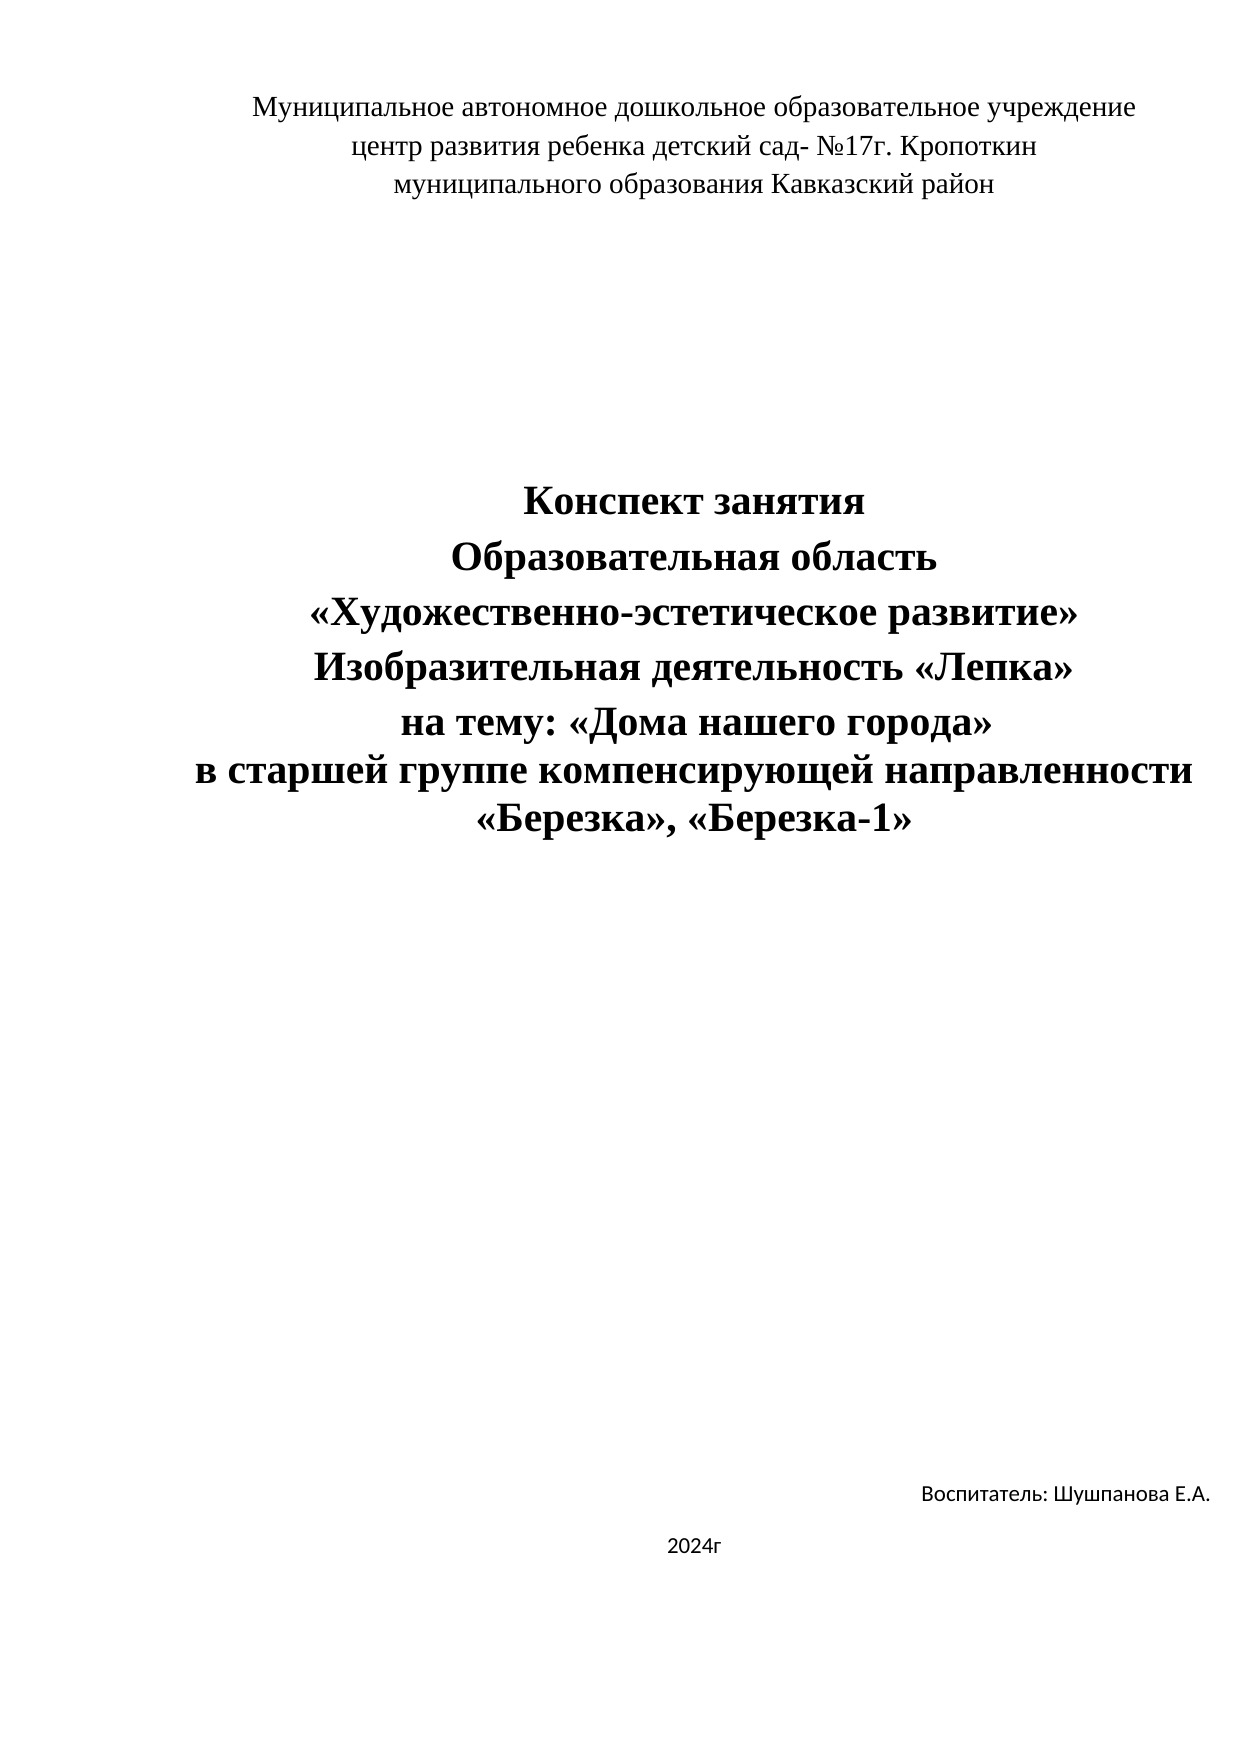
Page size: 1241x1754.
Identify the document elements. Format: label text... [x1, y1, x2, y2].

text «Березка», «Березка-1» [177, 792, 1211, 840]
text Воспитатель: Шушпанова Е.А. [177, 1479, 1211, 1507]
text на тему: «Дома нашего города» [177, 697, 1211, 744]
text 2024г [177, 1532, 1211, 1560]
text Изобразительная деятельность «Лепка» [177, 641, 1211, 689]
text в старшей группе компенсирующей направленности [177, 744, 1211, 792]
text Конспект занятия [177, 476, 1211, 523]
text Муниципальное автономное дошкольное образовательное учреждение [177, 89, 1211, 123]
text «Художественно-эстетическое развитие» [177, 586, 1211, 634]
text Образовательная область [177, 531, 1211, 579]
text муниципального образования Кавказский район [177, 166, 1211, 200]
text центр развития ребенка детский сад- №17г. Кропоткин [177, 128, 1211, 161]
